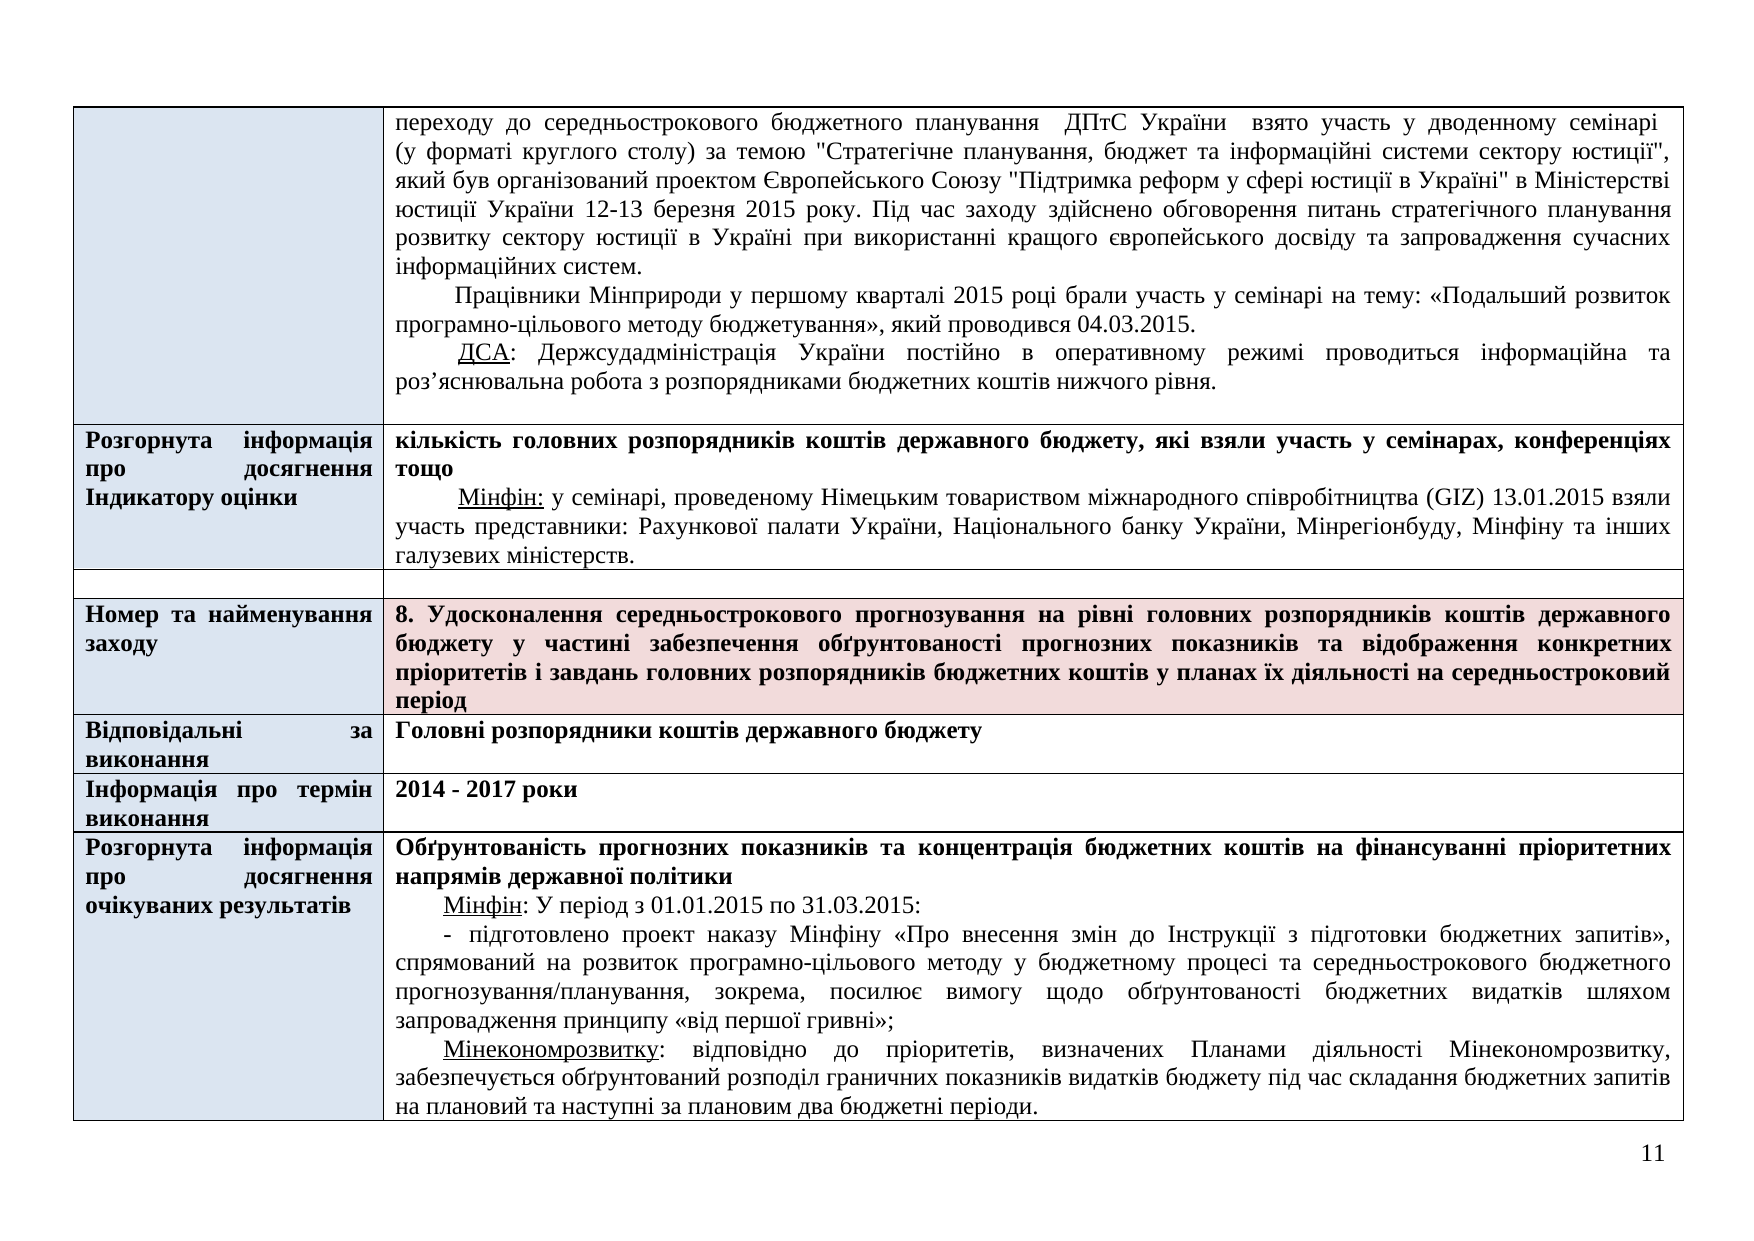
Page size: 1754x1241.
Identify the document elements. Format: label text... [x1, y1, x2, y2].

table_cell Відповідальні за виконання [74, 715, 383, 773]
table_cell [74, 570, 383, 598]
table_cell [74, 833, 383, 1120]
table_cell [384, 833, 1683, 1120]
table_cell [384, 108, 1683, 424]
table_cell Інформація про термін виконання [74, 774, 383, 831]
table_cell Головні розпорядники коштів державного бюджету [384, 715, 1683, 773]
table_cell Номер та найменування заходу [74, 599, 383, 714]
table_cell 8. Удосконалення середньострокового прогнозування на рівні головних розпорядників коштів державного бюджету у частині забезпечення обґрунтованості прогнозних показників та відображення конкретних пріоритетів і завдань головних розпорядників бюджетних коштів у планах їх діяльності на середньостроковий період [384, 599, 1683, 714]
table_cell Розгорнута інформація про досягнення Індикатору оцінки [74, 425, 383, 568]
table_cell кількість головних розпорядників коштів державного бюджету, які взяли участь у семінарах, конференціях тощо Мінфін: у семінарі, проведеному Німецьким товариством міжнародного співробітництва (GIZ) 13.01.2015 взяли участь представники: Рахункової палати України, Національного банку України, Мінрегіонбуду, Мінфіну та інших галузевих міністерств. [384, 425, 1683, 568]
table_cell 2014 - 2017 роки [384, 774, 1683, 831]
table_cell [384, 570, 1683, 598]
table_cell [74, 108, 383, 424]
